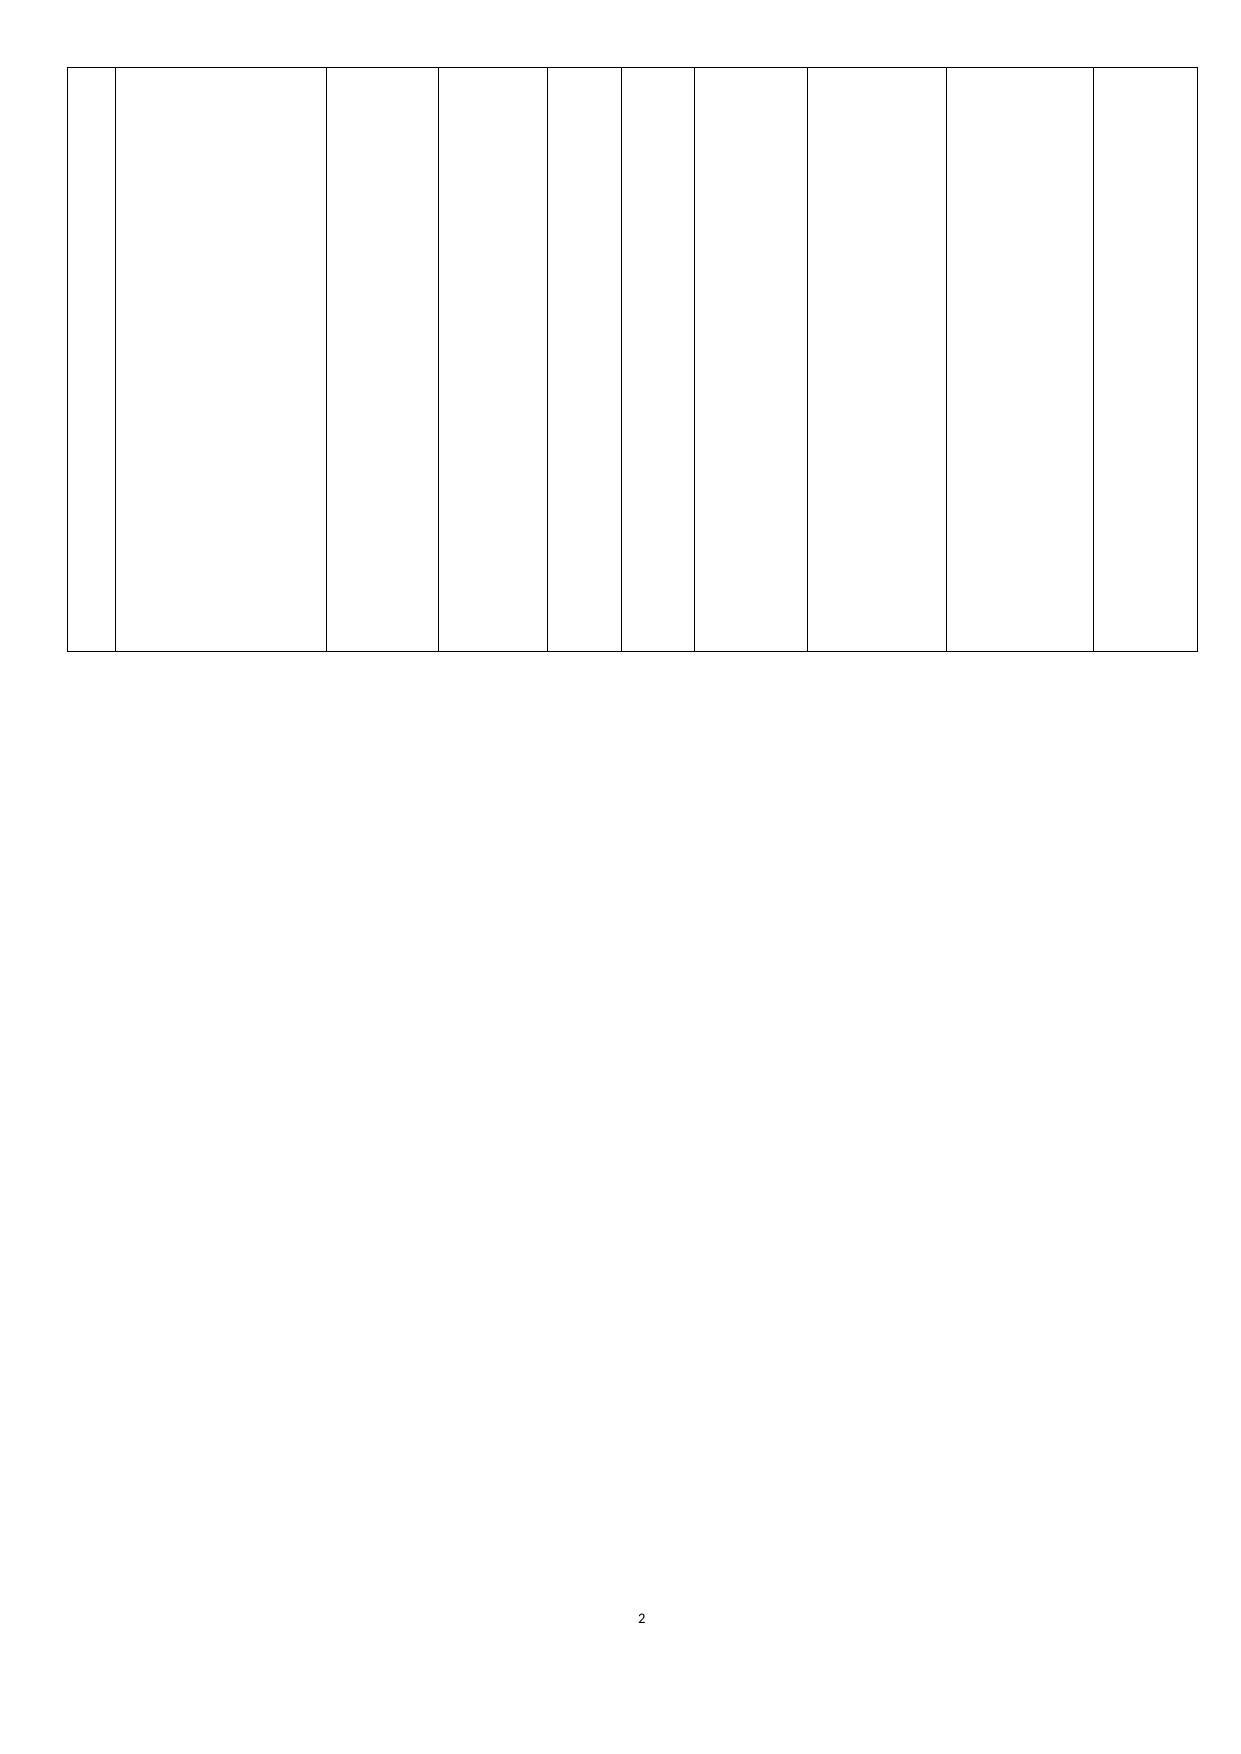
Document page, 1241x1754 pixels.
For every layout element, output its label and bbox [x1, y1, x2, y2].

table_cell [68, 68, 115, 651]
table_cell [116, 68, 326, 651]
table_cell [439, 68, 547, 651]
table_cell [622, 68, 694, 651]
table_cell [947, 68, 1093, 651]
table_cell [695, 68, 807, 651]
table_cell [1094, 68, 1197, 651]
table_cell [808, 68, 946, 651]
table_cell [548, 68, 621, 651]
table_cell [327, 68, 438, 651]
